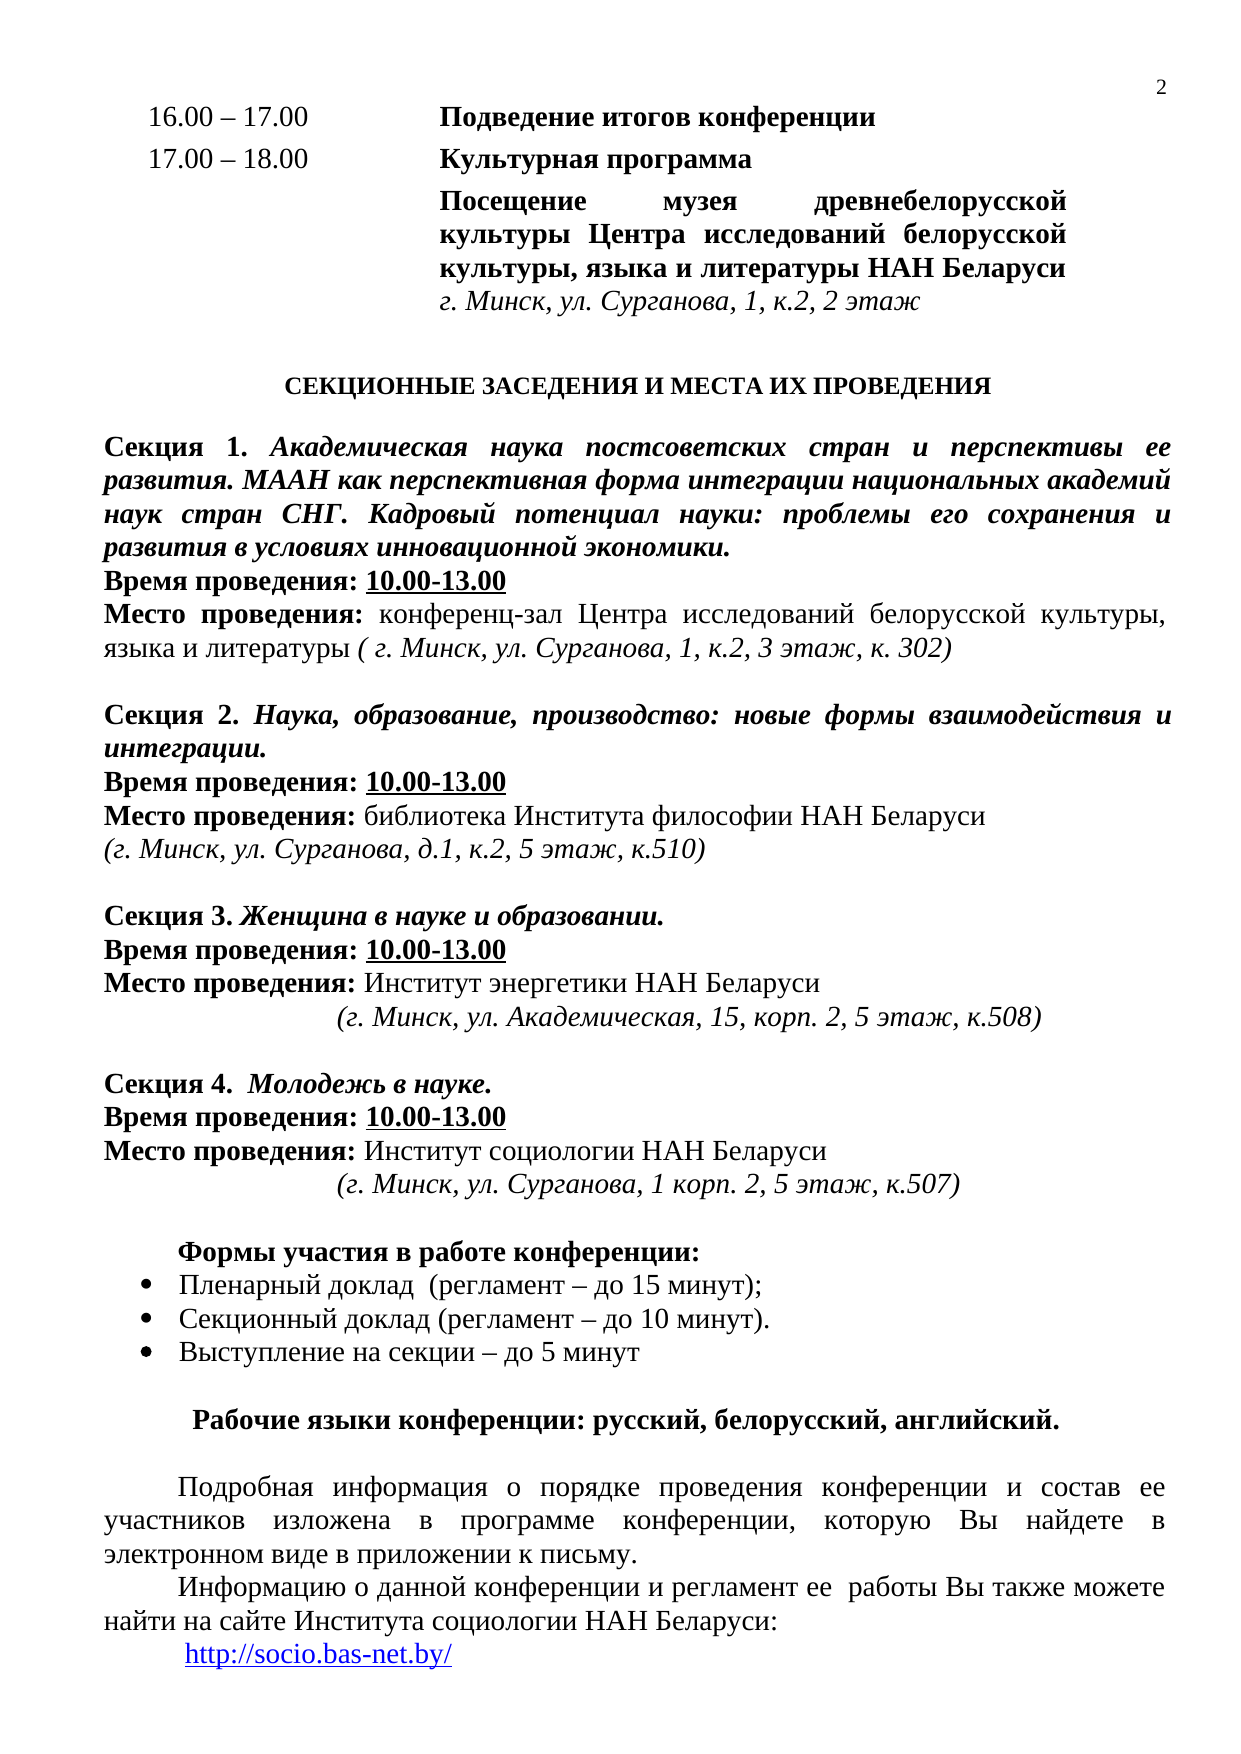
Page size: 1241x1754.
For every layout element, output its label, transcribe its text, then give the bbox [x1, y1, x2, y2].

text Место проведения: конференц-зал Центра исследований белорусской культуры, языка и литературы ( г. Минск, ул. Сурганова, 1, к.2, 3 этаж, к. 302) [103, 596, 1167, 663]
text Секция 3. Женщина в науке и образовании. [103, 898, 1172, 932]
list Выступление на секции – до 5 минут [141, 1334, 1167, 1368]
text Место проведения: Институт социологии НАН Беларуси [103, 1133, 1167, 1167]
list Пленарный доклад (регламент – до 15 минут); [141, 1267, 1167, 1301]
text http://socio.bas-net.by/ [103, 1637, 1167, 1670]
text Секция 4. Молодежь в науке. [103, 1066, 1172, 1099]
text Информацию о данной конференции и регламент ее работы Вы также можете найти на сайте Института социологии НАН Беларуси: [103, 1569, 1167, 1637]
text Секционные заседения и места их проведения [103, 371, 1172, 400]
text Время проведения: 10.00-13.00 [103, 932, 1167, 965]
text Секция 2. Наука, образование, производство: новые формы взаимодействия и интеграции. [103, 697, 1172, 764]
text Место проведения: Институт энергетики НАН Беларуси [103, 965, 1167, 999]
text (г. Минск, ул. Сурганова, д.1, к.2, 5 этаж, к.510) [103, 831, 1172, 865]
text (г. Минск, ул. Сурганова, 1 корп. 2, 5 этаж, к.507) [103, 1167, 1167, 1200]
text Формы участия в работе конференции: [103, 1234, 1167, 1267]
text Секция 1. Академическая наука постсоветских стран и перспективы ее развития. МААН как перспективная форма интеграции национальных академий наук стран СНГ. Кадровый потенциал науки: проблемы его сохранения и развития в условиях инновационной экономики. [103, 429, 1172, 563]
text Рабочие языки конференции: русский, белорусский, английский. [103, 1402, 1184, 1435]
table_cell 17.00 – 18.00 [136, 141, 428, 325]
table_cell 16.00 – 17.00 [136, 99, 428, 141]
list Секционный доклад (регламент – до 10 минут). [141, 1301, 1167, 1334]
text (г. Минск, ул. Академическая, 15, корп. 2, 5 этаж, к.508) [103, 999, 1167, 1032]
table_cell Культурная программа Посещение музея древнебелорусской культуры Центра исследований белорусской культуры, языка и литературы НАН Беларуси г. Минск, ул. Сурганова, 1, к.2, 2 этаж [428, 141, 1078, 325]
text Время проведения: 10.00-13.00 [103, 1099, 1167, 1133]
text Время проведения: 10.00-13.00 [103, 764, 1167, 798]
table_cell Подведение итогов конференции [428, 99, 1078, 141]
text Место проведения: библиотека Института философии НАН Беларуси [103, 798, 1167, 831]
text Подробная информация о порядке проведения конференции и состав ее участников изложена в программе конференции, которую Вы найдете в электронном виде в приложении к письму. [103, 1469, 1167, 1569]
text Время проведения: 10.00-13.00 [103, 563, 1167, 596]
